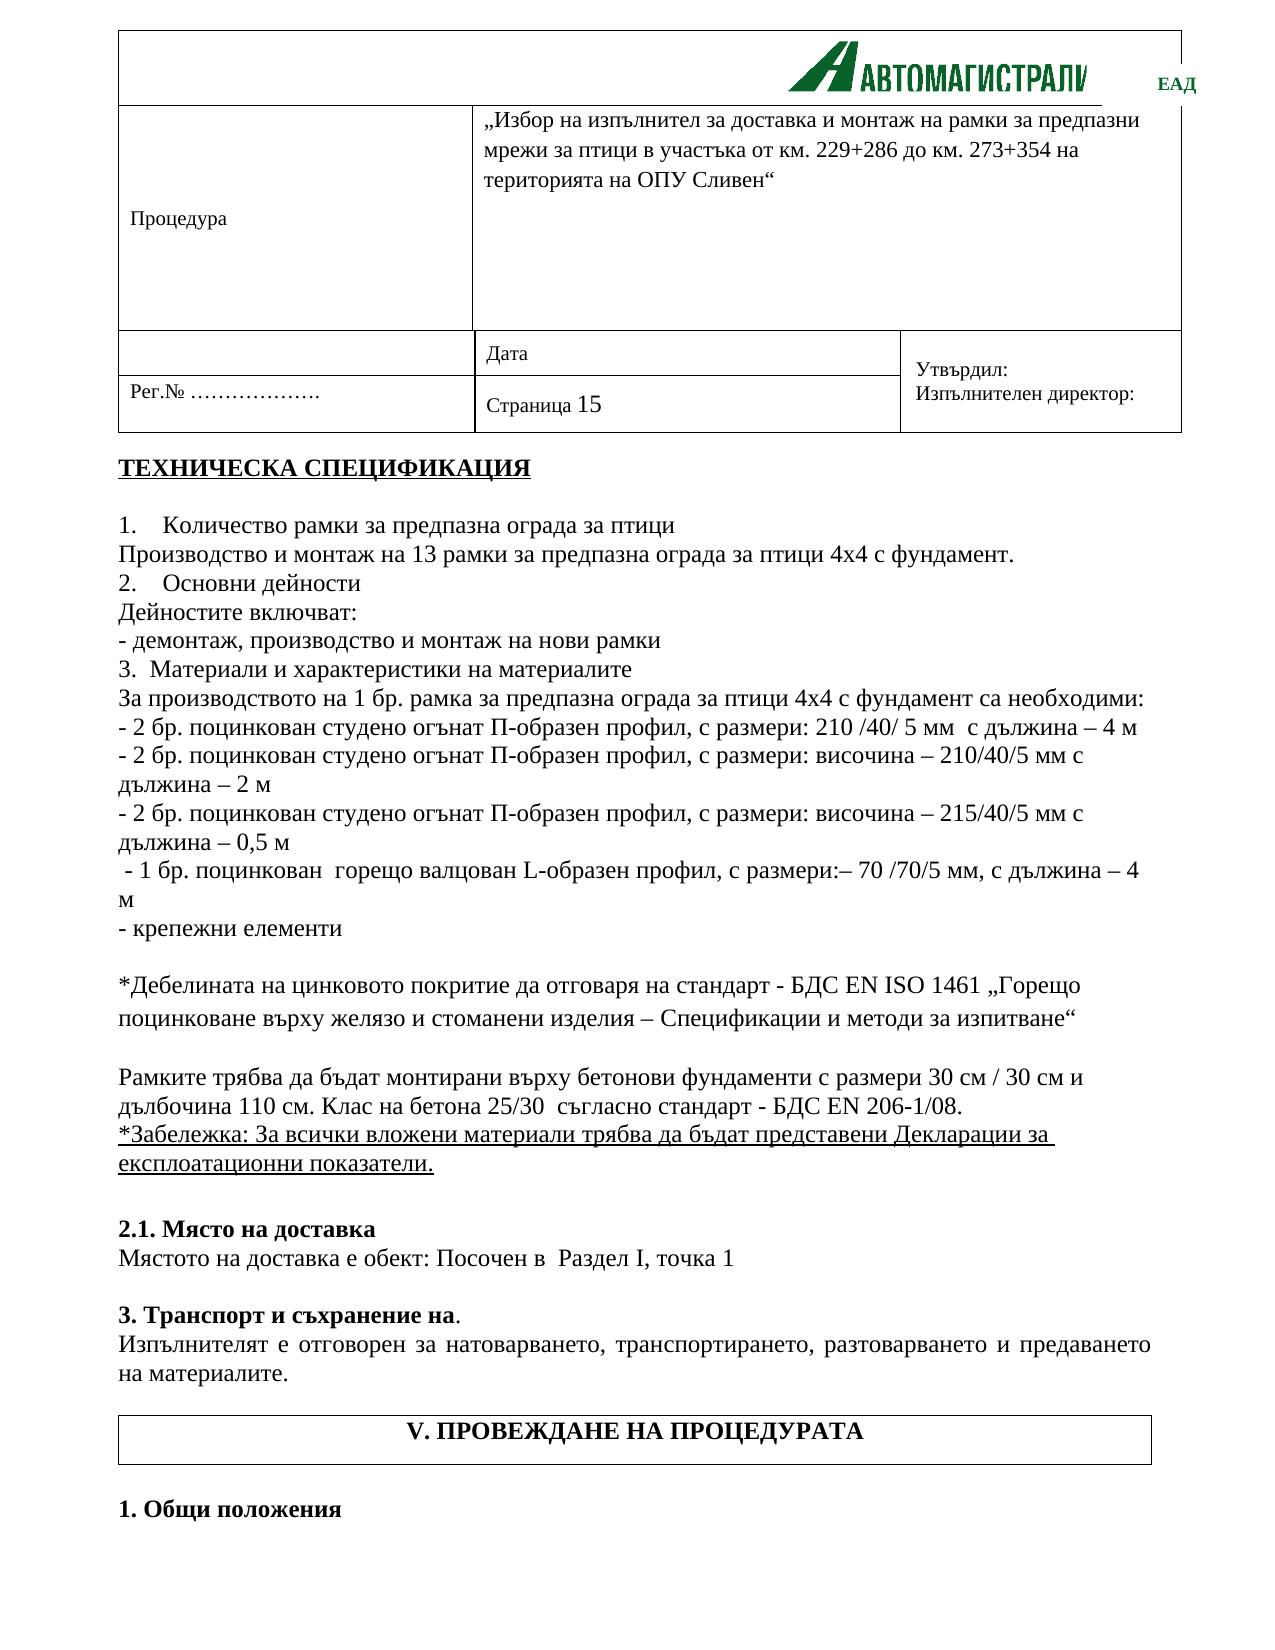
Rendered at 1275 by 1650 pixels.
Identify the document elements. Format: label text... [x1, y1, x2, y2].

text - 2 бр. поцинкован студено огънат П-образен профил, с размери: височина – 215/40/5 мм с дължина – 0,5 м [118, 798, 1152, 856]
text *Дебелината на цинковото покритие да отговаря на стандарт - БДС EN ISO 1461 „Горещо поцинковане върху желязо и стоманени изделия – Спецификации и методи за изпитване“ [118, 971, 1152, 1033]
text Мястото на доставка е обект: Посочен в Раздел I, точка 1 [118, 1243, 1152, 1272]
text - 1 бр. поцинкован горещо валцован L-образен профил, с размери:– 70 /70/5 мм, с дължина – 4 м [118, 856, 1152, 913]
text Производство и монтаж на 13 рамки за предпазна ограда за птици 4х4 с фундамент. [118, 539, 1152, 568]
text Изпълнителят е отговорен за натоварването, транспортирането, разтоварването и предаването на материалите. [118, 1329, 1152, 1387]
text 3. Материали и характеристики на материалите [118, 654, 1152, 683]
text Дейностите включват: [118, 597, 1152, 626]
text - демонтаж, производство и монтаж на нови рамки [118, 626, 1152, 654]
text ТЕХНИЧЕСКА СПЕЦИФИКАЦИЯ [118, 453, 1152, 482]
picture [786, 41, 1087, 91]
text 1. Общи положения [118, 1494, 1152, 1523]
text - крепежни елементи [118, 913, 1152, 942]
text За производството на 1 бр. рамка за предпазна ограда за птици 4х4 с фундамент са необходими: [118, 683, 1152, 712]
list Основни дейности [118, 568, 1152, 597]
text - 2 бр. поцинкован студено огънат П-образен профил, с размери: 210 /40/ 5 мм с дължина – 4 м [118, 712, 1152, 741]
list Количество рамки за предпазна ограда за птици [118, 511, 1152, 539]
text 3. Транспорт и съхранение на. [118, 1300, 1152, 1329]
text - 2 бр. поцинкован студено огънат П-образен профил, с размери: височина – 210/40/5 мм с дължина – 2 м [118, 741, 1152, 798]
text 2.1. Място на доставка [118, 1214, 1152, 1243]
text Рамките трябва да бъдат монтирани върху бетонови фундаменти с размери 30 см / 30 см и дълбочина 110 см. Клас на бетона 25/30 съгласно стандарт - БДС EN 206-1/08. [118, 1062, 1152, 1119]
text *Забележка: За всички вложени материали трябва да бъдат представени Декларации за експлоатационни показатели. [118, 1119, 1152, 1177]
table_header V. ПРОВЕЖДАНЕ НА ПРОЦЕДУРАТА [119, 1416, 1151, 1464]
